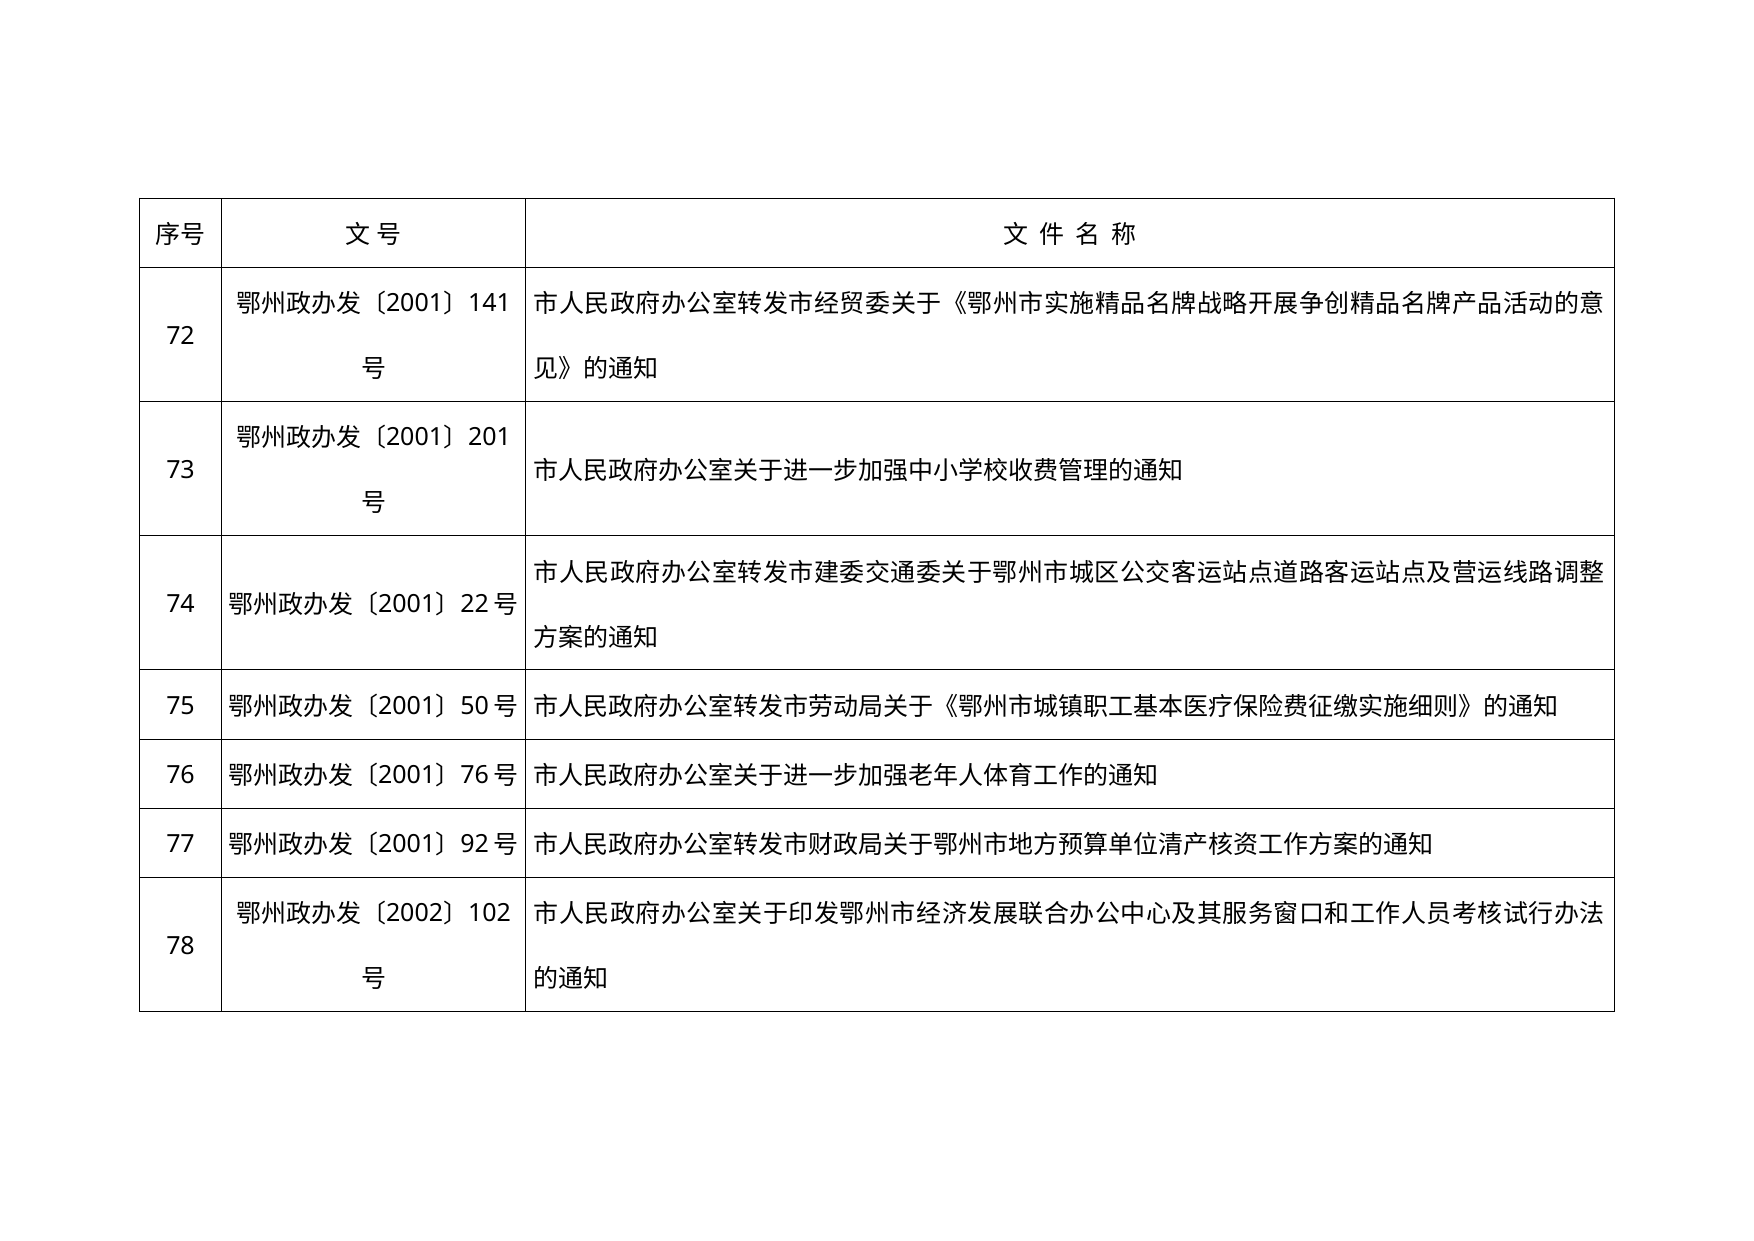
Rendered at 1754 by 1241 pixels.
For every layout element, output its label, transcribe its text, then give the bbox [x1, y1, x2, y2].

table_cell 市人民政府办公室转发市经贸委关于《鄂州市实施精品名牌战略开展争创精品名牌产品活动的意见》的通知 [526, 268, 1614, 401]
table_cell 鄂州政办发〔2001〕92号 [222, 809, 525, 877]
table_cell 74 [140, 536, 221, 669]
table_cell 鄂州政办发〔2001〕22号 [222, 536, 525, 669]
table_header 文 号 [222, 199, 525, 267]
table_cell 75 [140, 670, 221, 738]
table_cell 市人民政府办公室关于进一步加强老年人体育工作的通知 [526, 740, 1614, 808]
table_header 序号 [140, 199, 221, 267]
table_cell 市人民政府办公室转发市建委交通委关于鄂州市城区公交客运站点道路客运站点及营运线路调整方案的通知 [526, 536, 1614, 669]
table_cell 鄂州政办发〔2002〕102号 [222, 878, 525, 1011]
table_cell 72 [140, 268, 221, 401]
table_cell 市人民政府办公室关于印发鄂州市经济发展联合办公中心及其服务窗口和工作人员考核试行办法的通知 [526, 878, 1614, 1011]
table_cell 鄂州政办发〔2001〕50号 [222, 670, 525, 738]
table_cell 78 [140, 878, 221, 1011]
table_cell 鄂州政办发〔2001〕76号 [222, 740, 525, 808]
table_cell 76 [140, 740, 221, 808]
table_cell 市人民政府办公室转发市财政局关于鄂州市地方预算单位清产核资工作方案的通知 [526, 809, 1614, 877]
table_cell 鄂州政办发〔2001〕141号 [222, 268, 525, 401]
table_cell 鄂州政办发〔2001〕201号 [222, 402, 525, 535]
table_cell 市人民政府办公室转发市劳动局关于《鄂州市城镇职工基本医疗保险费征缴实施细则》的通知 [526, 670, 1614, 738]
table_header 文 件 名 称 [526, 199, 1614, 267]
table_cell 77 [140, 809, 221, 877]
table_cell 73 [140, 402, 221, 535]
table_cell 市人民政府办公室关于进一步加强中小学校收费管理的通知 [526, 402, 1614, 535]
